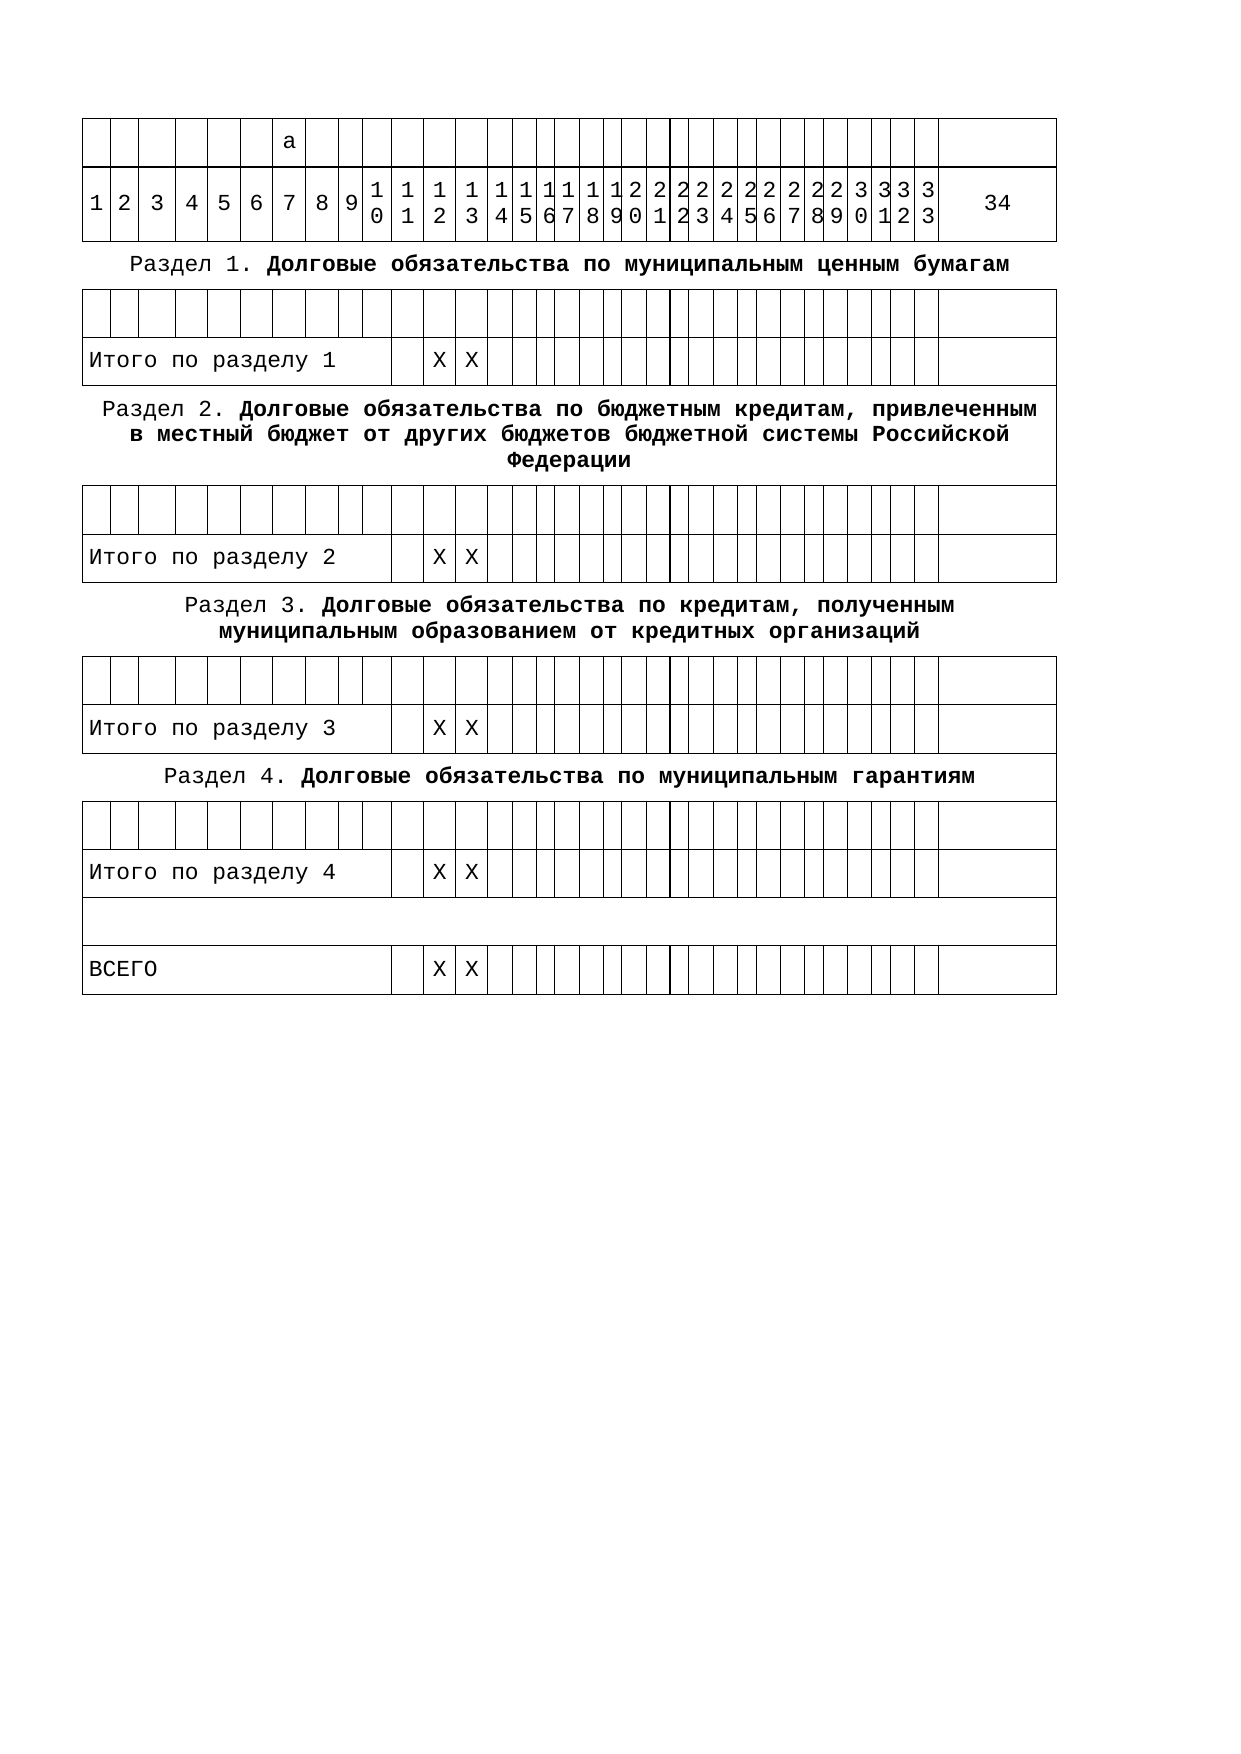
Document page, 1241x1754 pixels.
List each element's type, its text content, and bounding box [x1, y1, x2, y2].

table_cell [647, 486, 669, 533]
table_cell [555, 486, 579, 533]
table_cell проценты [647, 119, 669, 166]
table_cell [714, 486, 737, 533]
table_cell [580, 802, 603, 849]
table_cell штраф [872, 119, 890, 166]
table_cell штраф [671, 119, 688, 166]
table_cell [555, 119, 579, 166]
table_cell [537, 657, 554, 704]
table_cell [622, 850, 646, 897]
table_cell 11 [392, 168, 423, 241]
table_cell [757, 850, 780, 897]
table_cell 1 [83, 168, 110, 241]
table_cell [537, 486, 554, 533]
table_cell проценты [781, 119, 804, 166]
table_cell [111, 657, 138, 704]
table_cell 27 [781, 168, 804, 241]
table_cell [647, 657, 669, 704]
table_cell [824, 802, 847, 849]
table_cell [647, 338, 669, 385]
table_cell [714, 802, 737, 849]
table_cell Итого по разделу 2 [83, 535, 391, 582]
table_cell Раздел 4. Долговые обязательства по муниципальным гарантиям [82, 754, 1056, 801]
table_cell [363, 290, 391, 337]
table_cell [824, 850, 847, 897]
table_cell [805, 946, 823, 993]
table_cell [208, 486, 240, 533]
table_cell [241, 657, 272, 704]
table_cell 19 [604, 168, 621, 241]
table_cell 23 [689, 168, 713, 241]
table_cell [647, 946, 669, 993]
table_cell штраф [738, 119, 756, 166]
table_cell [939, 535, 1056, 582]
table_cell 14 [488, 168, 512, 241]
table_cell [805, 705, 823, 752]
table_cell [872, 290, 890, 337]
table_cell [805, 535, 823, 582]
table_cell штраф [537, 119, 554, 166]
table_cell [915, 946, 938, 993]
table_cell 28 [805, 168, 823, 241]
table_cell [176, 802, 207, 849]
table_cell X [424, 850, 455, 897]
table_cell [848, 802, 871, 849]
table_cell Итого по разделу 1 [83, 338, 391, 385]
table_cell [872, 802, 890, 849]
table_cell [456, 802, 487, 849]
table_cell X [424, 535, 455, 582]
table_cell [689, 946, 713, 993]
table_cell [456, 290, 487, 337]
table_cell [555, 946, 579, 993]
table_cell [363, 486, 391, 533]
table_cell Итого по разделу 3 [83, 705, 391, 752]
table_cell [273, 486, 305, 533]
table_cell [671, 850, 688, 897]
table_cell 10 [363, 168, 391, 241]
table_cell проценты [513, 119, 536, 166]
table_cell [824, 946, 847, 993]
table_cell X [456, 338, 487, 385]
table_cell [488, 705, 512, 752]
table_cell [714, 657, 737, 704]
table_cell [939, 705, 1056, 752]
table_cell [339, 802, 362, 849]
table_cell [139, 657, 175, 704]
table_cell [622, 119, 646, 166]
table_cell 24 [714, 168, 737, 241]
table_cell [456, 657, 487, 704]
table_cell [111, 802, 138, 849]
table_cell [622, 657, 646, 704]
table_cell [824, 119, 847, 166]
table_cell [83, 290, 110, 337]
table_cell [824, 657, 847, 704]
table_cell ВСЕГО [83, 946, 391, 993]
table_cell 5 [208, 168, 240, 241]
table_cell 12 [424, 168, 455, 241]
table_cell [872, 705, 890, 752]
table_cell [273, 290, 305, 337]
table_cell [805, 802, 823, 849]
table_cell [939, 290, 1056, 337]
table_cell [738, 946, 756, 993]
table_cell [671, 946, 688, 993]
table_cell [139, 486, 175, 533]
table_cell [781, 535, 804, 582]
table_cell [757, 657, 780, 704]
table_cell проценты [580, 119, 603, 166]
table_cell [872, 850, 890, 897]
table_cell X [456, 705, 487, 752]
table_cell [306, 486, 338, 533]
table_cell [83, 898, 1056, 945]
table_cell [872, 657, 890, 704]
table_cell [738, 535, 756, 582]
table_cell [781, 802, 804, 849]
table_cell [891, 119, 914, 166]
table_cell [604, 657, 621, 704]
table_cell 22 [671, 168, 688, 241]
table_cell [714, 705, 737, 752]
table_cell [939, 486, 1056, 533]
table_cell [241, 290, 272, 337]
table_cell [580, 657, 603, 704]
table_cell [738, 338, 756, 385]
table_cell X [456, 946, 487, 993]
table_cell проценты [848, 119, 871, 166]
table_cell [848, 705, 871, 752]
table_cell [208, 802, 240, 849]
table_cell [392, 705, 423, 752]
table_cell [671, 338, 688, 385]
table_cell [622, 338, 646, 385]
table_cell [848, 946, 871, 993]
table_cell [781, 657, 804, 704]
table_cell [891, 338, 914, 385]
table_cell [513, 290, 536, 337]
table_cell [513, 657, 536, 704]
table_cell [891, 535, 914, 582]
table_cell [805, 657, 823, 704]
table_cell [513, 486, 536, 533]
table_cell [671, 486, 688, 533]
table_cell [891, 946, 914, 993]
table_cell [111, 290, 138, 337]
table_cell [939, 338, 1056, 385]
table_cell [424, 290, 455, 337]
table_cell [689, 657, 713, 704]
table_cell [714, 850, 737, 897]
table_cell 8 [306, 168, 338, 241]
table_cell 34 [939, 168, 1056, 241]
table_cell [488, 119, 512, 166]
table_cell [488, 946, 512, 993]
table_cell [176, 486, 207, 533]
table_cell [891, 486, 914, 533]
table_cell [83, 802, 110, 849]
table_cell [781, 946, 804, 993]
table_cell [872, 535, 890, 582]
table_cell [689, 705, 713, 752]
table_cell [891, 657, 914, 704]
table_cell [689, 338, 713, 385]
table_cell [939, 850, 1056, 897]
table_cell [872, 486, 890, 533]
table_cell [488, 290, 512, 337]
table_cell [738, 486, 756, 533]
table_cell [555, 850, 579, 897]
table_cell [537, 290, 554, 337]
table_cell [363, 802, 391, 849]
table_cell [513, 802, 536, 849]
table_cell 25 [738, 168, 756, 241]
table_cell [273, 802, 305, 849]
table_cell [671, 802, 688, 849]
table_cell Итого по разделу 4 [83, 850, 391, 897]
table_cell [392, 290, 423, 337]
table_cell [671, 290, 688, 337]
table_cell [513, 850, 536, 897]
table_cell [689, 290, 713, 337]
table_cell [622, 486, 646, 533]
table_cell [580, 850, 603, 897]
table_cell штраф [939, 119, 1056, 166]
table_cell [757, 946, 780, 993]
table_cell [848, 535, 871, 582]
table_cell [647, 802, 669, 849]
table_cell [915, 657, 938, 704]
table_cell Раздел 1. Долговые обязательства по муниципальным ценным бумагам [82, 242, 1057, 289]
table_cell 18 [580, 168, 603, 241]
table_cell [604, 486, 621, 533]
table_cell [488, 802, 512, 849]
table_cell [555, 290, 579, 337]
table_cell [689, 535, 713, 582]
table_cell [392, 338, 423, 385]
table_cell [537, 946, 554, 993]
table_cell [208, 657, 240, 704]
table_cell [622, 802, 646, 849]
table_cell [622, 535, 646, 582]
table_cell [714, 290, 737, 337]
table_cell [647, 850, 669, 897]
table_cell [939, 802, 1056, 849]
table_cell 4 [176, 168, 207, 241]
table_cell [306, 657, 338, 704]
table_cell [805, 850, 823, 897]
table_cell [915, 802, 938, 849]
table_cell [537, 535, 554, 582]
table_cell [273, 657, 305, 704]
table_cell [176, 657, 207, 704]
table_cell 32 [891, 168, 914, 241]
table_cell [738, 802, 756, 849]
table_cell проценты [714, 119, 737, 166]
table_cell [604, 946, 621, 993]
table_cell [488, 486, 512, 533]
table_cell [363, 657, 391, 704]
table_cell [555, 338, 579, 385]
table_cell [891, 290, 914, 337]
table_cell Раздел 2. Долговые обязательства по бюджетным кредитам, привлеченным в местный бюджет от других бюджетов бюджетной системы Российской Федерации [82, 386, 1056, 485]
table_cell [671, 705, 688, 752]
table_cell [757, 535, 780, 582]
table_cell [848, 850, 871, 897]
table_cell [891, 705, 914, 752]
table_cell [580, 705, 603, 752]
table_cell [537, 338, 554, 385]
table_cell [513, 338, 536, 385]
table_cell [738, 290, 756, 337]
table_cell [555, 535, 579, 582]
table_cell [555, 657, 579, 704]
table_cell [915, 290, 938, 337]
table_cell [241, 802, 272, 849]
table_cell [757, 486, 780, 533]
table_cell [139, 802, 175, 849]
table_cell [580, 946, 603, 993]
table_cell [738, 657, 756, 704]
table_cell 9 [339, 168, 362, 241]
table_cell [824, 486, 847, 533]
table_cell [488, 338, 512, 385]
table_cell [604, 290, 621, 337]
table_cell [456, 486, 487, 533]
table_cell [392, 850, 423, 897]
table_cell 33 [915, 168, 938, 241]
table_cell [848, 657, 871, 704]
table_cell [392, 535, 423, 582]
table_cell [915, 705, 938, 752]
table_cell 3 [139, 168, 175, 241]
table_cell [689, 486, 713, 533]
table_cell [241, 486, 272, 533]
table_cell [306, 802, 338, 849]
table_cell [622, 946, 646, 993]
table_cell [604, 535, 621, 582]
table_cell [915, 338, 938, 385]
table_cell [781, 290, 804, 337]
table_cell [604, 338, 621, 385]
table_cell [848, 486, 871, 533]
table_cell [781, 486, 804, 533]
table_cell [306, 290, 338, 337]
table_cell [891, 850, 914, 897]
table_cell штраф [604, 119, 621, 166]
table_cell [848, 338, 871, 385]
table_cell X [456, 850, 487, 897]
table_cell [392, 486, 423, 533]
table_cell [580, 338, 603, 385]
table_cell [824, 535, 847, 582]
table_cell [580, 535, 603, 582]
table_cell [622, 705, 646, 752]
table_cell 30 [848, 168, 871, 241]
table_cell [714, 338, 737, 385]
table_cell Раздел 3. Долговые обязательства по кредитам, полученным муниципальным образованием от кредитных организаций [82, 583, 1057, 656]
table_cell [424, 657, 455, 704]
table_cell [939, 946, 1056, 993]
table_cell [392, 802, 423, 849]
table_cell [848, 290, 871, 337]
table_cell [714, 535, 737, 582]
table_cell [915, 850, 938, 897]
table_cell [805, 290, 823, 337]
table_cell [622, 290, 646, 337]
table_cell [671, 535, 688, 582]
table_cell [339, 486, 362, 533]
table_cell [488, 657, 512, 704]
table_cell 7 [273, 168, 305, 241]
table_cell [83, 486, 110, 533]
table_cell [891, 802, 914, 849]
table_cell X [424, 338, 455, 385]
table_cell [604, 705, 621, 752]
table_cell [488, 535, 512, 582]
table_cell [757, 802, 780, 849]
table_cell [537, 802, 554, 849]
table_cell [513, 946, 536, 993]
table_cell [604, 850, 621, 897]
table_cell [513, 535, 536, 582]
table_cell [604, 802, 621, 849]
table_cell [824, 338, 847, 385]
table_cell [872, 338, 890, 385]
table_cell [513, 705, 536, 752]
table_cell [537, 705, 554, 752]
table_cell 31 [872, 168, 890, 241]
table_cell [915, 535, 938, 582]
table_cell X [424, 946, 455, 993]
table_cell [392, 657, 423, 704]
table_cell [689, 850, 713, 897]
table_cell [647, 290, 669, 337]
table_cell [757, 705, 780, 752]
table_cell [689, 119, 713, 166]
table_cell 2 [111, 168, 138, 241]
table_cell [939, 657, 1056, 704]
table_cell [555, 802, 579, 849]
table_cell [738, 850, 756, 897]
table_cell 15 [513, 168, 536, 241]
table_cell [537, 850, 554, 897]
table_cell [805, 486, 823, 533]
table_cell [757, 119, 780, 166]
table_cell [781, 850, 804, 897]
table_cell [139, 290, 175, 337]
table_cell [872, 946, 890, 993]
table_cell [555, 705, 579, 752]
table_cell [781, 338, 804, 385]
table_cell 26 [757, 168, 780, 241]
table_cell 29 [824, 168, 847, 241]
table_cell 16 [537, 168, 554, 241]
table_cell [824, 705, 847, 752]
table_cell [111, 486, 138, 533]
table_cell 6 [241, 168, 272, 241]
table_cell X [456, 535, 487, 582]
table_cell [424, 802, 455, 849]
table_cell [339, 657, 362, 704]
table_cell [714, 946, 737, 993]
table_cell [757, 338, 780, 385]
table_cell 13 [456, 168, 487, 241]
table_cell [176, 290, 207, 337]
table_cell проценты [915, 119, 938, 166]
table_cell [915, 486, 938, 533]
table_cell [488, 850, 512, 897]
table_cell [781, 705, 804, 752]
table_cell штраф [805, 119, 823, 166]
table_cell [738, 705, 756, 752]
table_cell [580, 290, 603, 337]
table_cell [824, 290, 847, 337]
table_cell 21 [647, 168, 669, 241]
table_cell [647, 705, 669, 752]
table_cell [757, 290, 780, 337]
table_cell [392, 946, 423, 993]
table_cell 20 [622, 168, 646, 241]
table_cell [647, 535, 669, 582]
table_cell [339, 290, 362, 337]
table_cell 17 [555, 168, 579, 241]
table_cell [83, 657, 110, 704]
table_cell [208, 290, 240, 337]
table_cell [580, 486, 603, 533]
table_cell [671, 657, 688, 704]
table_cell [424, 486, 455, 533]
table_cell [805, 338, 823, 385]
table_cell X [424, 705, 455, 752]
table_cell [689, 802, 713, 849]
